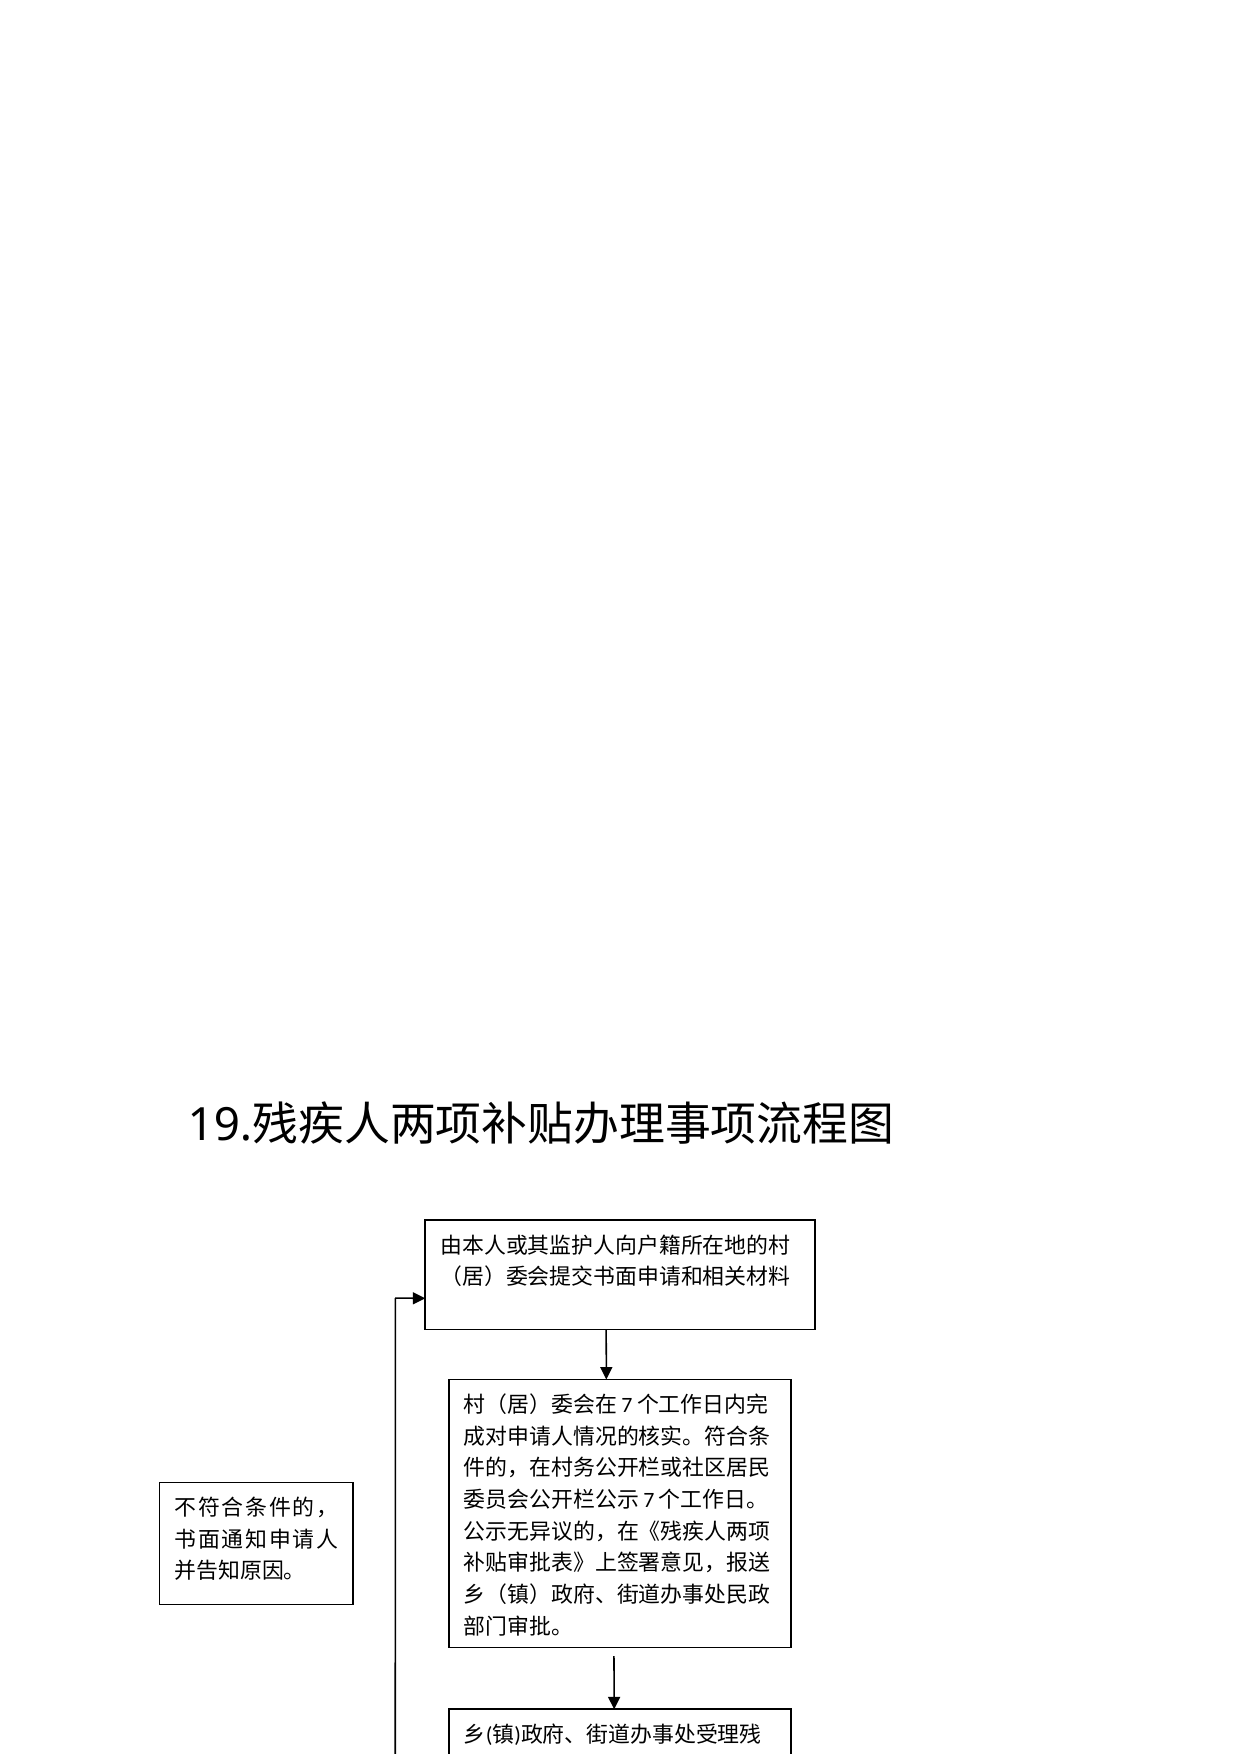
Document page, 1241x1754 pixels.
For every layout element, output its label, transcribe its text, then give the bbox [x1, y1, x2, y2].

text 19.残疾人两项补贴办理事项流程图 [187, 1072, 1053, 1169]
